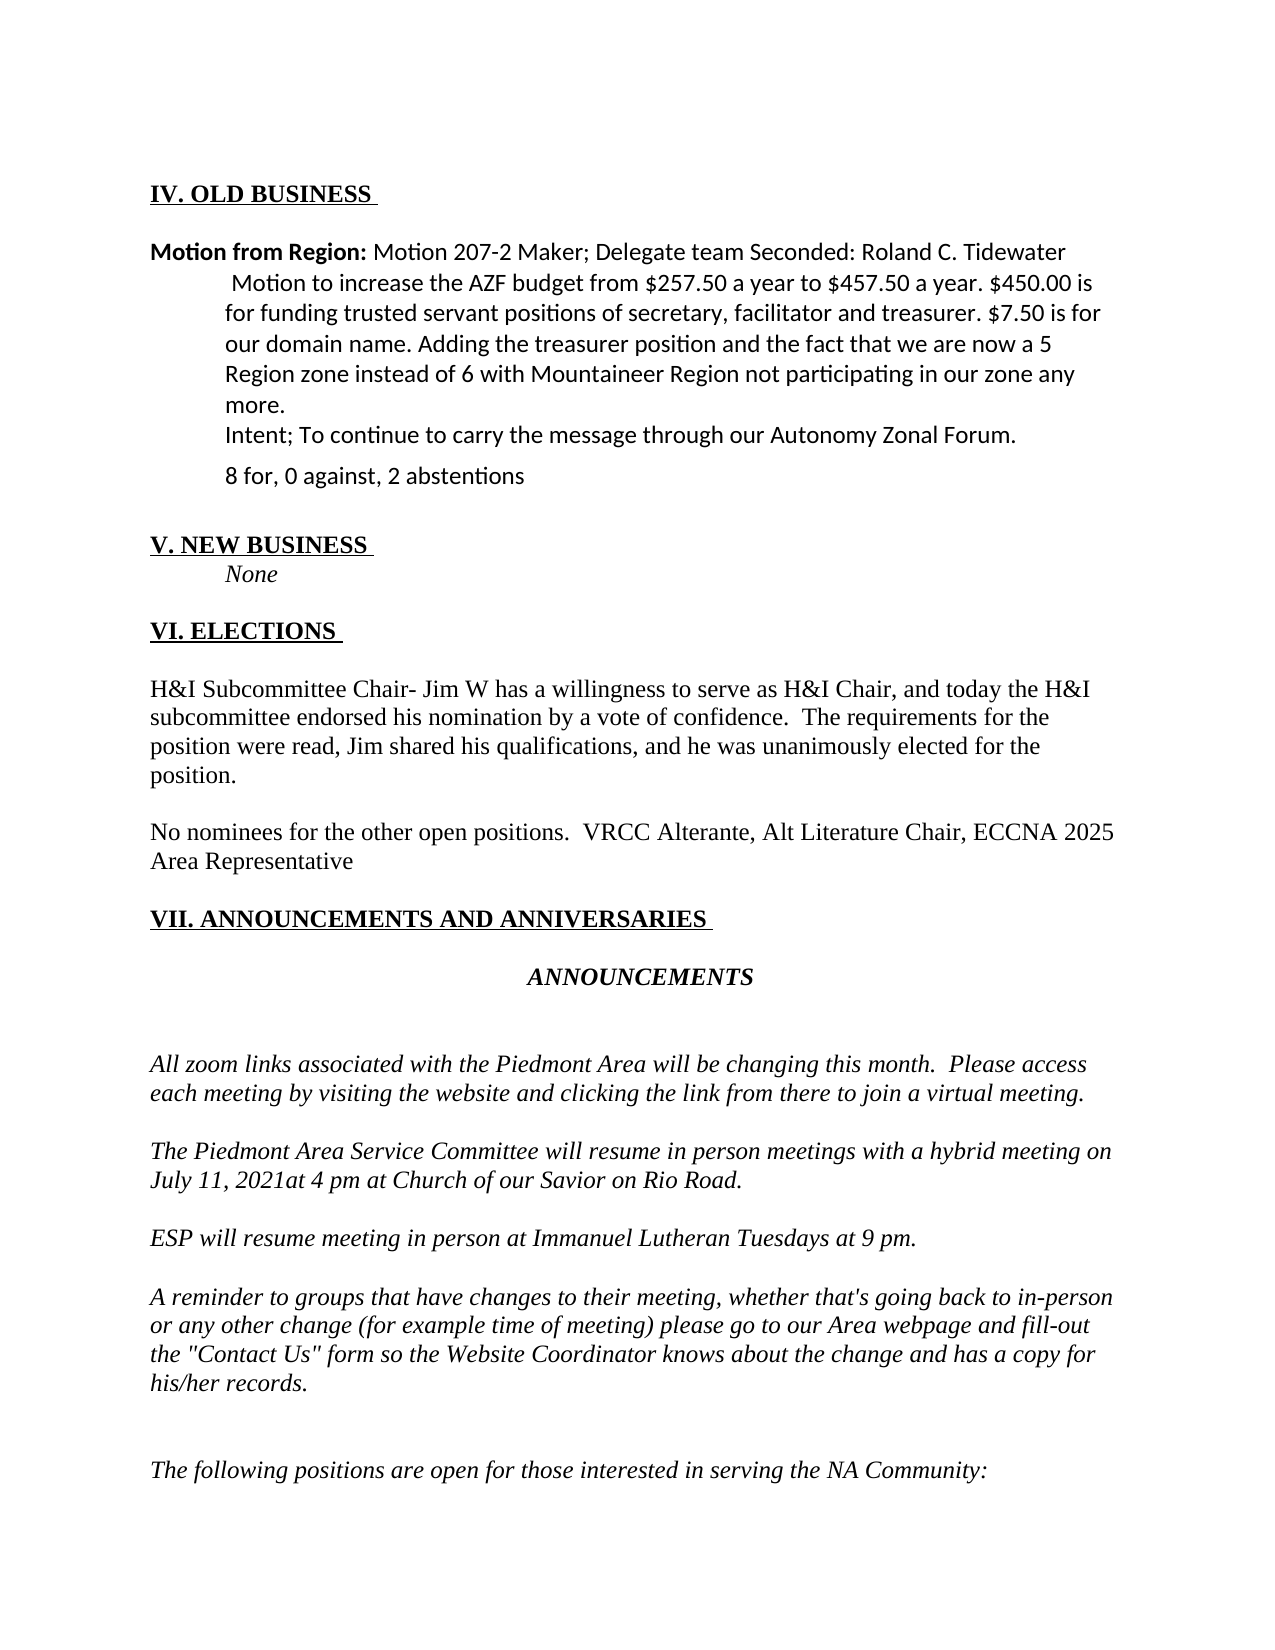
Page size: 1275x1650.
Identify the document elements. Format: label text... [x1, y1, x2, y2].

text The following positions are open for those interested in serving the NA Community: [150, 1455, 1125, 1484]
text The Piedmont Area Service Committee will resume in person meetings with a hybrid meeting on July 11, 2021at 4 pm at Church of our Savior on Rio Road. [150, 1136, 1125, 1194]
text IV. OLD BUSINESS [150, 179, 1125, 207]
text None [150, 559, 1125, 587]
text Intent; To continue to carry the message through our Autonomy Zonal Forum. [225, 419, 1050, 450]
text VII. ANNOUNCEMENTS AND ANNIVERSARIES [150, 904, 1125, 932]
text ESP will resume meeting in person at Immanuel Lutheran Tuesdays at 9 pm. [150, 1223, 1125, 1252]
text All zoom links associated with the Piedmont Area will be changing this month. Please access each meeting by visiting the website and clicking the link from there to join a virtual meeting. [150, 1049, 1125, 1107]
text ANNOUNCEMENTS [150, 962, 1125, 990]
text VI. ELECTIONS [150, 616, 1125, 645]
text Motion from Region: Motion 207-2 Maker; Delegate team Seconded: Roland C. Tidewater [150, 236, 1125, 267]
text V. NEW BUSINESS [150, 530, 1125, 559]
text Motion to increase the AZF budget from $257.50 a year to $457.50 a year. $450.00 is for funding trusted servant positions of secretary, facilitator and treasurer. $7.50 is for our domain name. Adding the treasurer position and the fact that we are now a 5 Region zone instead of 6 with Mountaineer Region not participating in our zone any more. [225, 267, 1125, 419]
text No nominees for the other open positions. VRCC Alterante, Alt Literature Chair, ECCNA 2025 Area Representative [150, 817, 1125, 875]
text A reminder to groups that have changes to their meeting, whether that's going back to in-person or any other change (for example time of meeting) please go to our Area webpage and fill-out the "Contact Us" form so the Website Coordinator knows about the change and has a copy for his/her records. [150, 1282, 1125, 1397]
text H&I Subcommittee Chair- Jim W has a willingness to serve as H&I Chair, and today the H&I subcommittee endorsed his nomination by a vote of confidence. The requirements for the position were read, Jim shared his qualifications, and he was unanimously elected for the position. [150, 674, 1125, 789]
text 8 for, 0 against, 2 abstentions [225, 460, 1050, 491]
